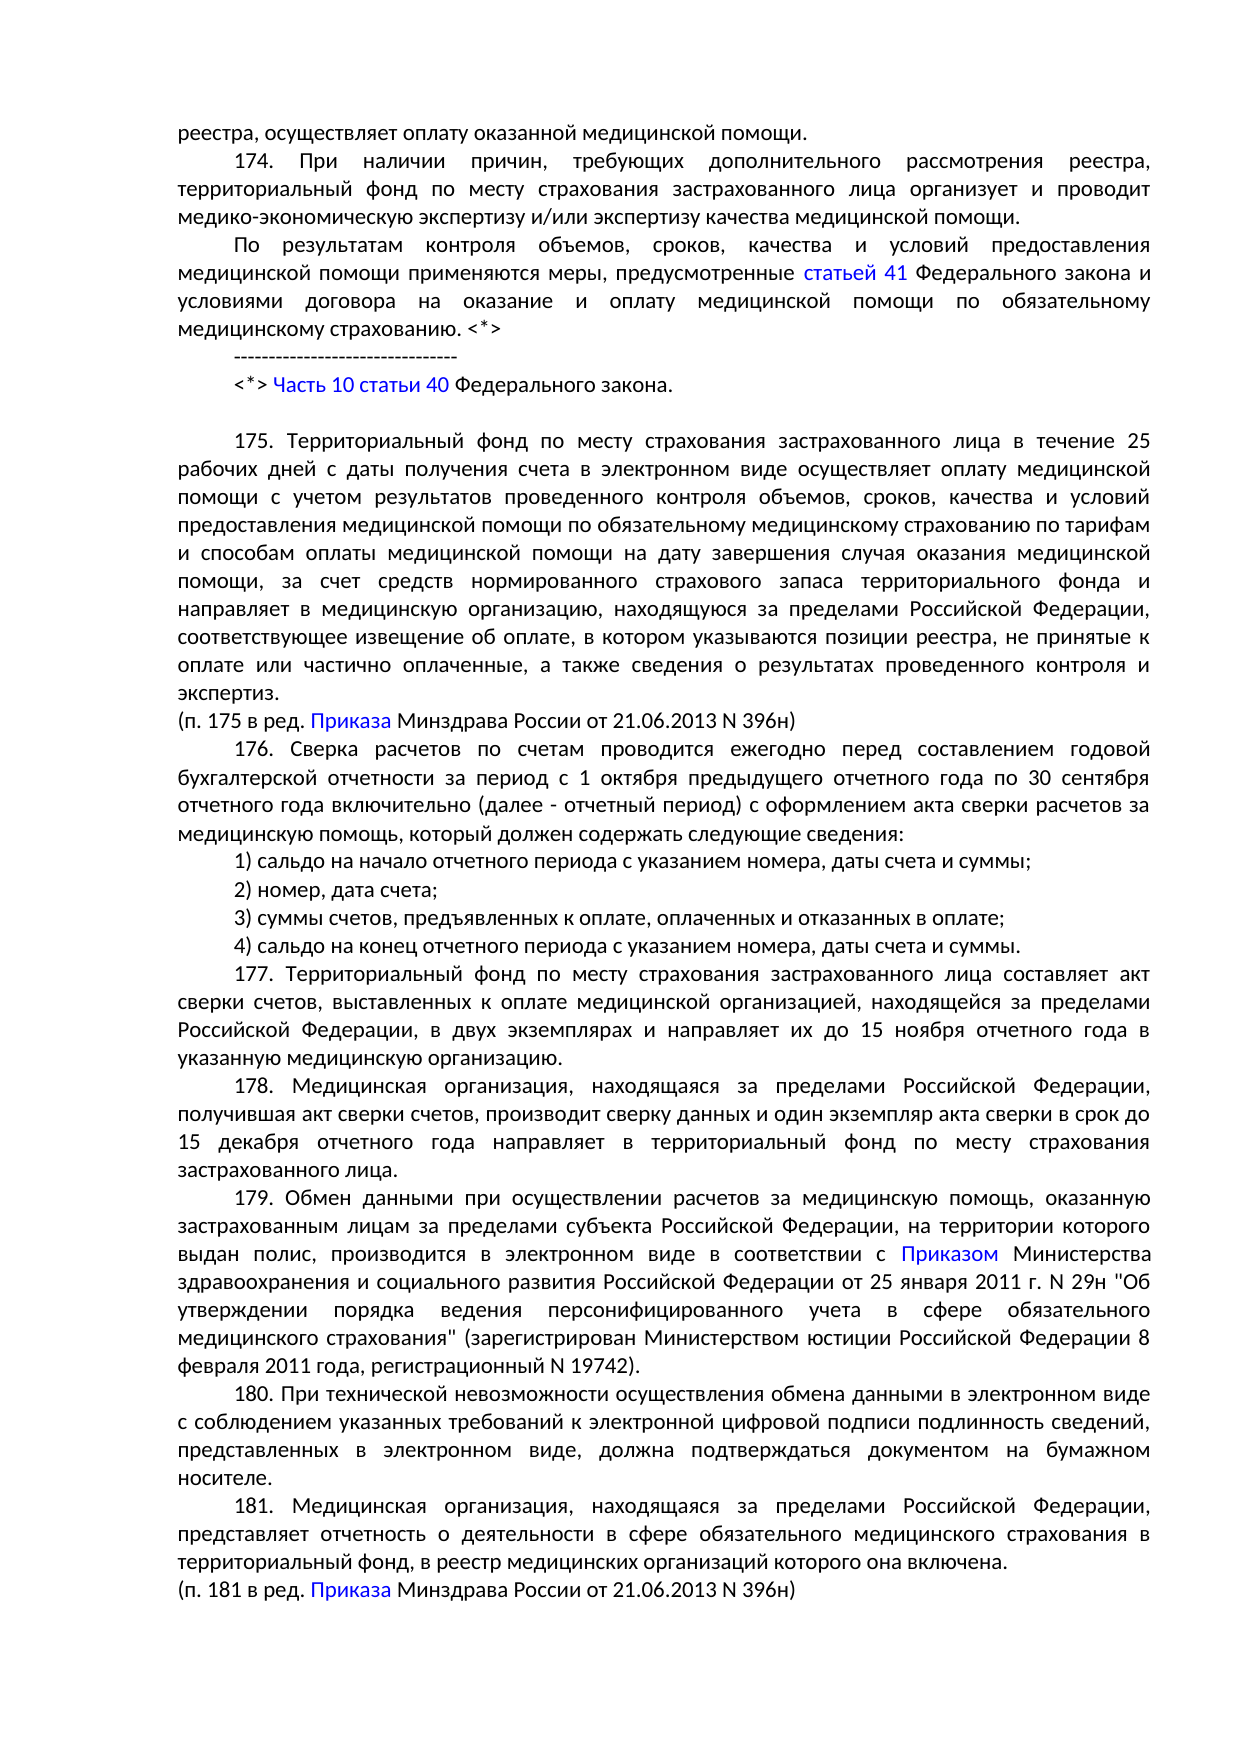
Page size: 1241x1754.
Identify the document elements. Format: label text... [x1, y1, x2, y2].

text По результатам контроля объемов, сроков, качества и условий предоставления медицинской помощи применяются меры, предусмотренные статьей 41 Федерального закона и условиями договора на оказание и оплату медицинской помощи по обязательному медицинскому страхованию. <*> [177, 230, 1152, 342]
text 176. Сверка расчетов по счетам проводится ежегодно перед составлением годовой бухгалтерской отчетности за период с 1 октября предыдущего отчетного года по 30 сентября отчетного года включительно (далее - отчетный период) с оформлением акта сверки расчетов за медицинскую помощь, который должен содержать следующие сведения: [177, 734, 1152, 847]
text (п. 175 в ред. Приказа Минздрава России от 21.06.2013 N 396н) [177, 707, 1152, 734]
text 175. Территориальный фонд по месту страхования застрахованного лица в течение 25 рабочих дней с даты получения счета в электронном виде осуществляет оплату медицинской помощи с учетом результатов проведенного контроля объемов, сроков, качества и условий предоставления медицинской помощи по обязательному медицинскому страхованию по тарифам и способам оплаты медицинской помощи на дату завершения случая оказания медицинской помощи, за счет средств нормированного страхового запаса территориального фонда и направляет в медицинскую организацию, находящуюся за пределами Российской Федерации, соответствующее извещение об оплате, в котором указываются позиции реестра, не принятые к оплате или частично оплаченные, а также сведения о результатах проведенного контроля и экспертиз. [177, 426, 1152, 707]
text 177. Территориальный фонд по месту страхования застрахованного лица составляет акт сверки счетов, выставленных к оплате медицинской организацией, находящейся за пределами Российской Федерации, в двух экземплярах и направляет их до 15 ноября отчетного года в указанную медицинскую организацию. [177, 959, 1152, 1071]
text 1) сальдо на начало отчетного периода с указанием номера, даты счета и суммы; [177, 847, 1152, 875]
text 180. При технической невозможности осуществления обмена данными в электронном виде с соблюдением указанных требований к электронной цифровой подписи подлинность сведений, представленных в электронном виде, должна подтверждаться документом на бумажном носителе. [177, 1379, 1152, 1491]
text 179. Обмен данными при осуществлении расчетов за медицинскую помощь, оказанную застрахованным лицам за пределами субъекта Российской Федерации, на территории которого выдан полис, производится в электронном виде в соответствии с Приказом Министерства здравоохранения и социального развития Российской Федерации от 25 января 2011 г. N 29н "Об утверждении порядка ведения персонифицированного учета в сфере обязательного медицинского страхования" (зарегистрирован Министерством юстиции Российской Федерации 8 февраля 2011 года, регистрационный N 19742). [177, 1183, 1152, 1379]
text <*> Часть 10 статьи 40 Федерального закона. [177, 370, 1152, 398]
text (п. 181 в ред. Приказа Минздрава России от 21.06.2013 N 396н) [177, 1575, 1152, 1603]
text 178. Медицинская организация, находящаяся за пределами Российской Федерации, получившая акт сверки счетов, производит сверку данных и один экземпляр акта сверки в срок до 15 декабря отчетного года направляет в территориальный фонд по месту страхования застрахованного лица. [177, 1071, 1152, 1183]
text 181. Медицинская организация, находящаяся за пределами Российской Федерации, представляет отчетность о деятельности в сфере обязательного медицинского страхования в территориальный фонд, в реестр медицинских организаций которого она включена. [177, 1491, 1152, 1575]
text 174. При наличии причин, требующих дополнительного рассмотрения реестра, территориальный фонд по месту страхования застрахованного лица организует и проводит медико-экономическую экспертизу и/или экспертизу качества медицинской помощи. [177, 146, 1152, 230]
text 2) номер, дата счета; [177, 875, 1152, 903]
text 3) суммы счетов, предъявленных к оплате, оплаченных и отказанных в оплате; [177, 903, 1152, 931]
text -------------------------------- [177, 342, 1152, 370]
text 4) сальдо на конец отчетного периода с указанием номера, даты счета и суммы. [177, 931, 1152, 959]
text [177, 118, 1152, 146]
